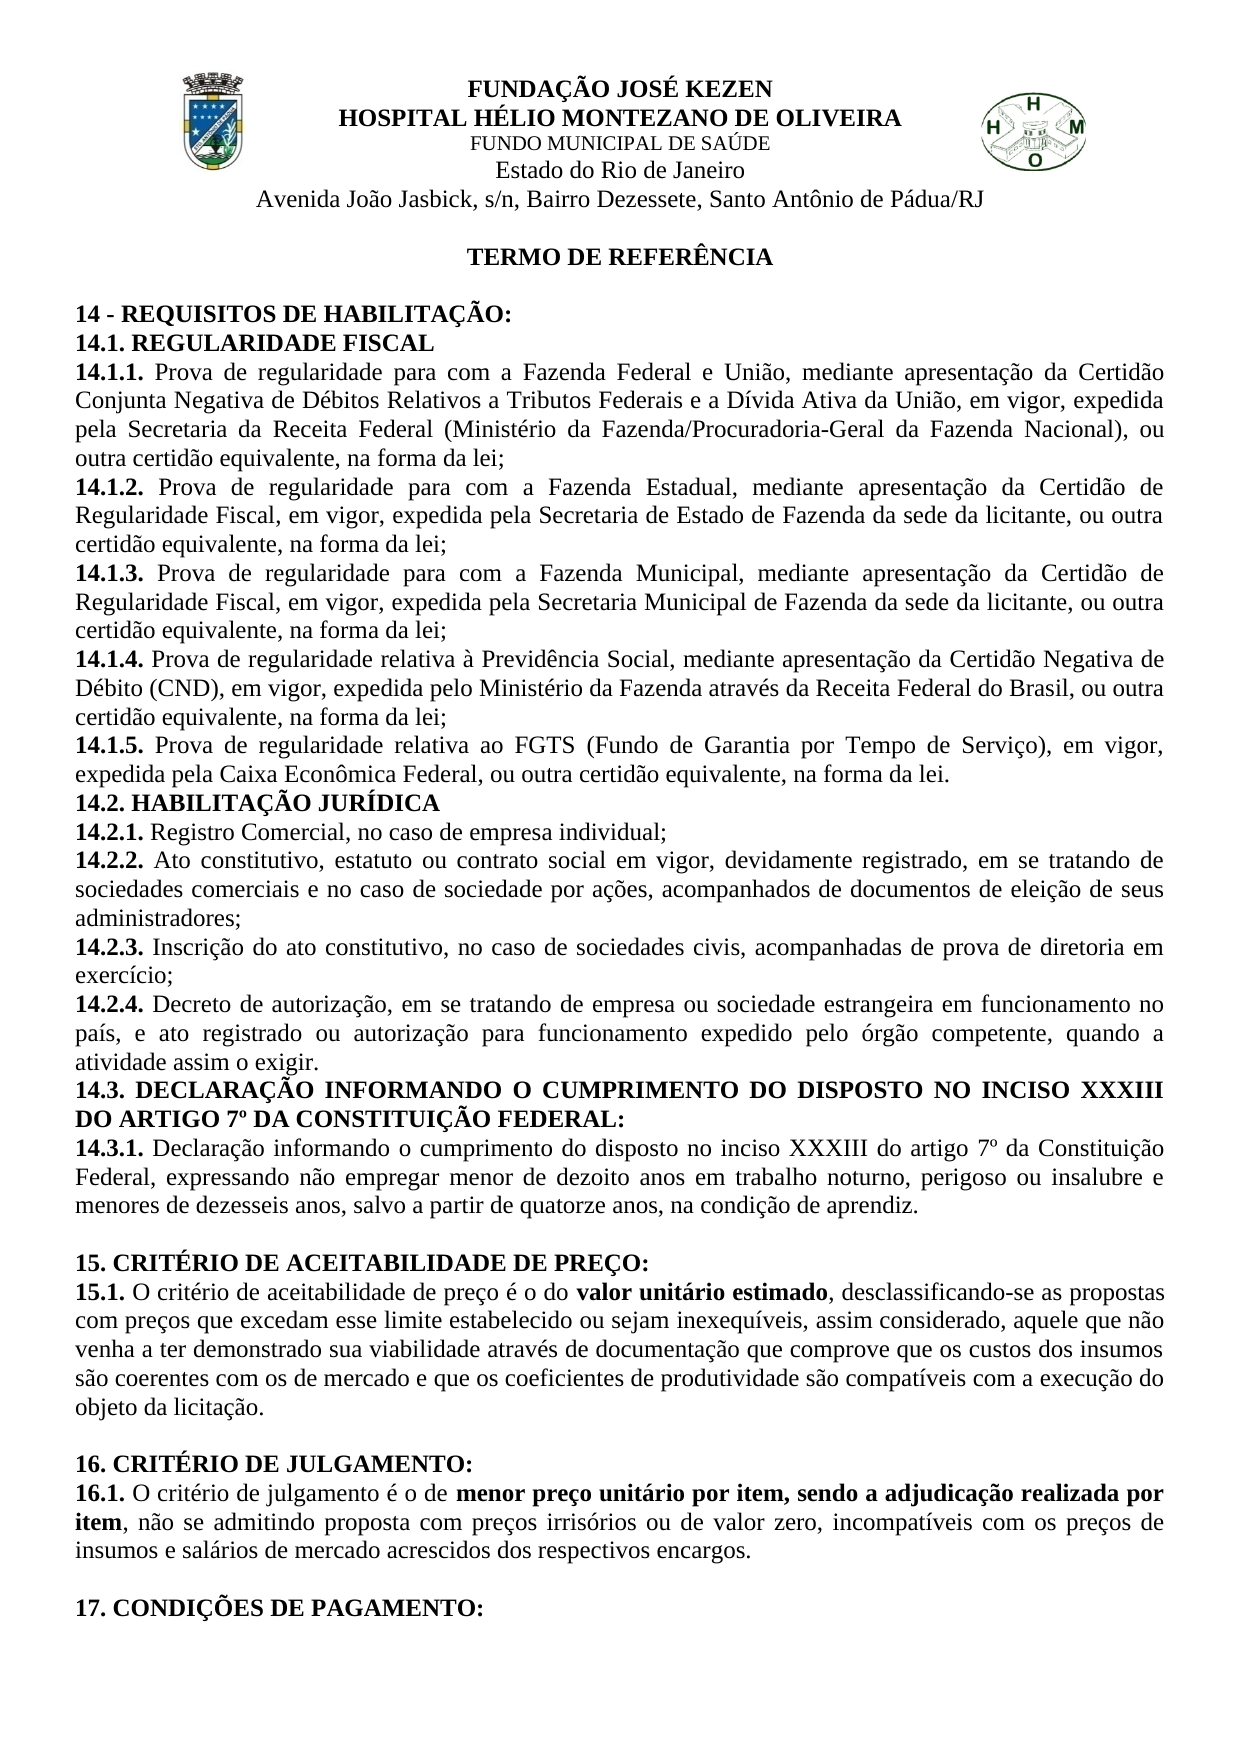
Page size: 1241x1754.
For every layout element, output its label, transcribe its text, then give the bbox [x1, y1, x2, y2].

text 14.1.1. Prova de regularidade para com a Fazenda Federal e União, mediante apresentação da Certidão Conjunta Negativa de Débitos Relativos a Tributos Federais e a Dívida Ativa da União, em vigor, expedida pela Secretaria da Receita Federal (Ministério da Fazenda/Procuradoria-Geral da Fazenda Nacional), ou outra certidão equivalente, na forma da lei; [75, 357, 1165, 472]
picture [979, 91, 1086, 170]
text 16.1. O critério de julgamento é o de menor preço unitário por item, sendo a adjudicação realizada por item, não se admitindo proposta com preços irrisórios ou de valor zero, incompatíveis com os preços de insumos e salários de mercado acrescidos dos respectivos encargos. [75, 1478, 1165, 1564]
text 14.3. DECLARAÇÃO INFORMANDO O CUMPRIMENTO DO DISPOSTO NO INCISO XXXIII DO ARTIGO 7º DA CONSTITUIÇÃO FEDERAL: [75, 1075, 1165, 1133]
picture [179, 70, 245, 172]
text 15. CRITÉRIO DE ACEITABILIDADE DE PREÇO: [75, 1248, 1165, 1277]
text 14.3.1. Declaração informando o cumprimento do disposto no inciso XXXIII do artigo 7º da Constituição Federal, expressando não empregar menor de dezoito anos em trabalho noturno, perigoso ou insalubre e menores de dezesseis anos, salvo a partir de quatorze anos, na condição de aprendiz. [75, 1133, 1165, 1219]
text 14.2.1. Registro Comercial, no caso de empresa individual; [75, 817, 1165, 845]
text 14.1. REGULARIDADE FISCAL [75, 328, 1165, 357]
text 14.2.2. Ato constitutivo, estatuto ou contrato social em vigor, devidamente registrado, em se tratando de sociedades comerciais e no caso de sociedade por ações, acompanhados de documentos de eleição de seus administradores; [75, 845, 1165, 932]
text 15.1. O critério de aceitabilidade de preço é o do valor unitário estimado, desclassificando-se as propostas com preços que excedam esse limite estabelecido ou sejam inexequíveis, assim considerado, aquele que não venha a ter demonstrado sua viabilidade através de documentação que comprove que os custos dos insumos são coerentes com os de mercado e que os coeficientes de produtividade são compatíveis com a execução do objeto da licitação. [75, 1277, 1165, 1420]
text 17. CONDIÇÕES DE PAGAMENTO: [75, 1593, 1165, 1622]
text 14.1.2. Prova de regularidade para com a Fazenda Estadual, mediante apresentação da Certidão de Regularidade Fiscal, em vigor, expedida pela Secretaria de Estado de Fazenda da sede da licitante, ou outra certidão equivalente, na forma da lei; [75, 472, 1165, 558]
text 16. CRITÉRIO DE JULGAMENTO: [75, 1449, 1165, 1478]
text 14.1.4. Prova de regularidade relativa à Previdência Social, mediante apresentação da Certidão Negativa de Débito (CND), em vigor, expedida pelo Ministério da Fazenda através da Receita Federal do Brasil, ou outra certidão equivalente, na forma da lei; [75, 644, 1165, 730]
text 14 - REQUISITOS DE HABILITAÇÃO: [75, 299, 1165, 328]
text 14.1.3. Prova de regularidade para com a Fazenda Municipal, mediante apresentação da Certidão de Regularidade Fiscal, em vigor, expedida pela Secretaria Municipal de Fazenda da sede da licitante, ou outra certidão equivalente, na forma da lei; [75, 558, 1165, 644]
text 14.2. HABILITAÇÃO JURÍDICA [75, 788, 1165, 817]
text 14.2.3. Inscrição do ato constitutivo, no caso de sociedades civis, acompanhadas de prova de diretoria em exercício; [75, 932, 1165, 989]
text 14.1.5. Prova de regularidade relativa ao FGTS (Fundo de Garantia por Tempo de Serviço), em vigor, expedida pela Caixa Econômica Federal, ou outra certidão equivalente, na forma da lei. [75, 730, 1165, 788]
text 14.2.4. Decreto de autorização, em se tratando de empresa ou sociedade estrangeira em funcionamento no país, e ato registrado ou autorização para funcionamento expedido pelo órgão competente, quando a atividade assim o exigir. [75, 989, 1165, 1075]
